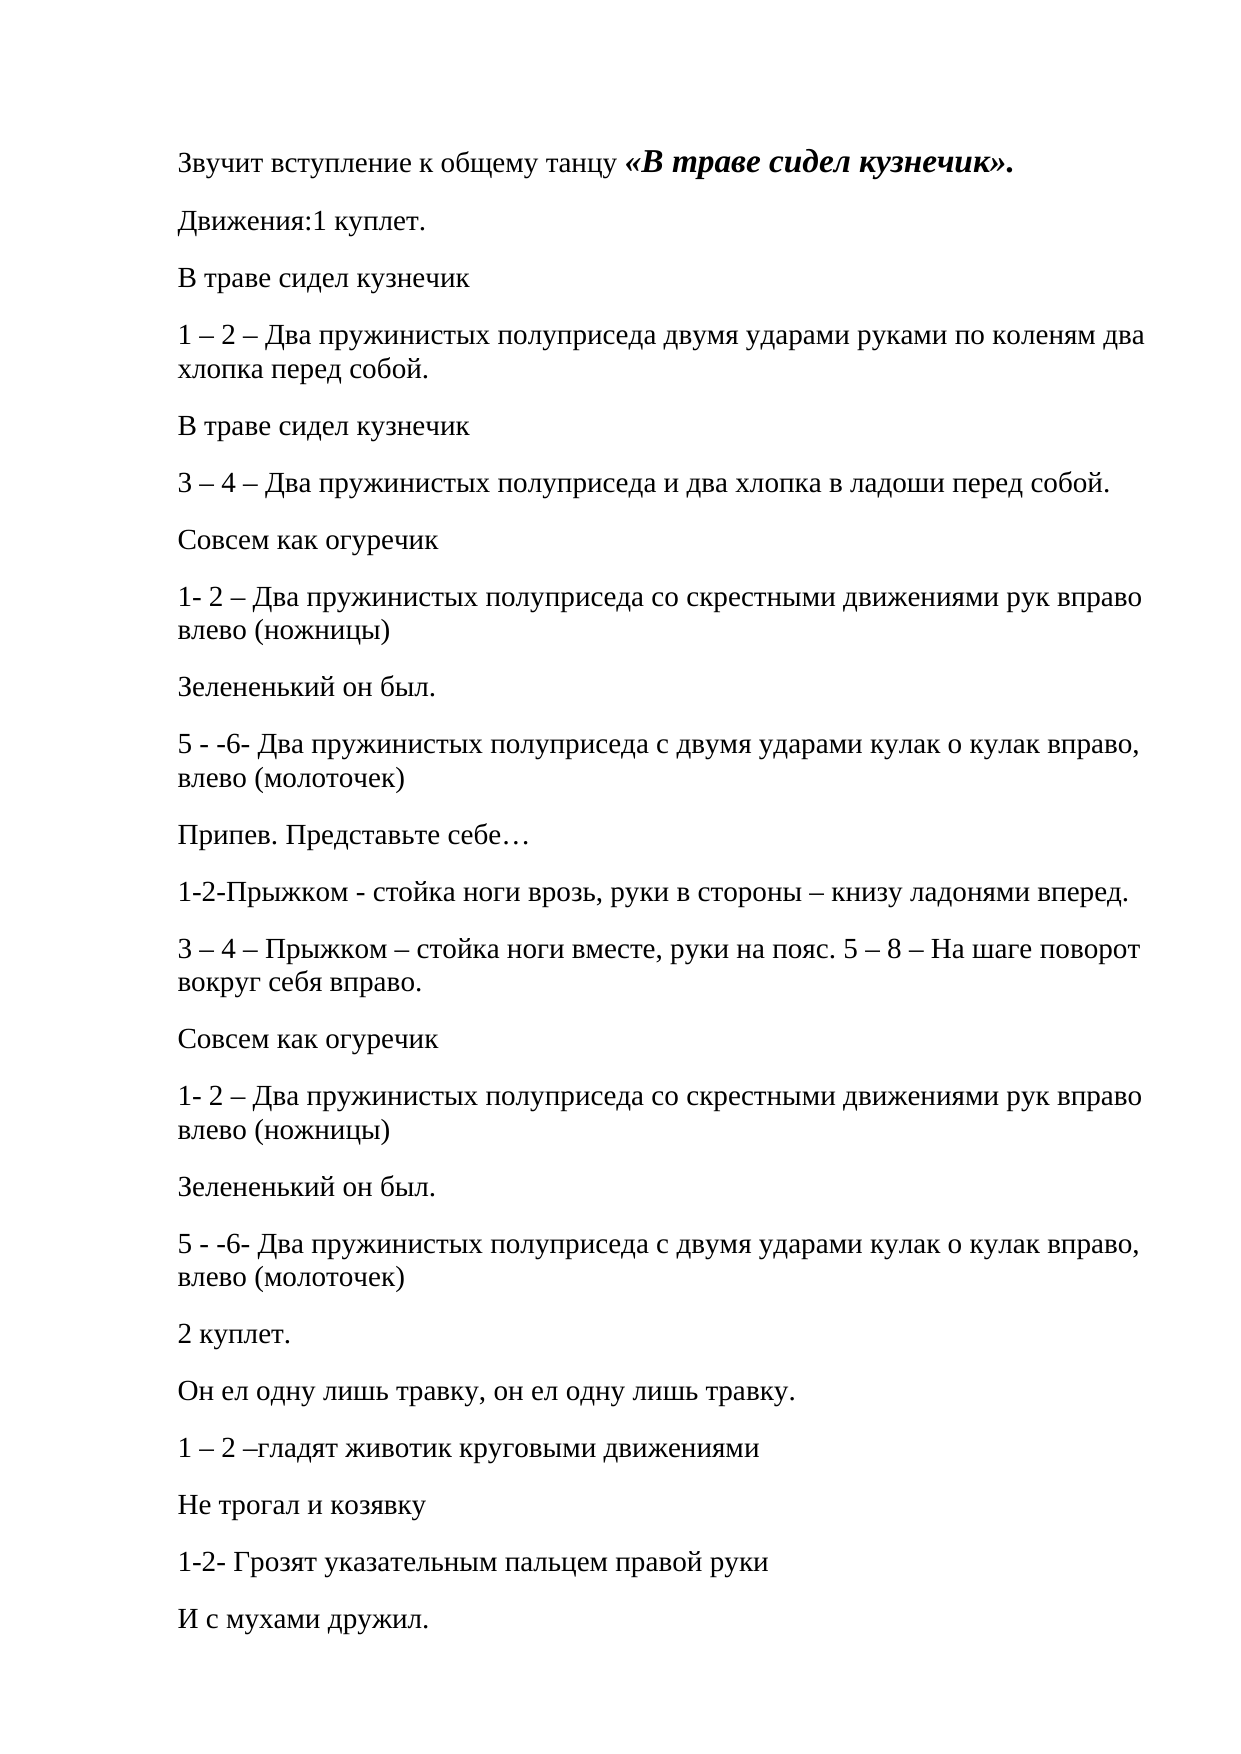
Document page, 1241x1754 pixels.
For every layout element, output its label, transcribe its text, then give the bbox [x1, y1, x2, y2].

text 3 – 4 – Два пружинистых полуприседа и два хлопка в ладоши перед собой. [177, 465, 1152, 498]
text 1-2-Прыжком - стойка ноги врозь, руки в стороны – книзу ладонями вперед. [177, 874, 1152, 907]
text Совсем как огуречик [177, 1021, 1152, 1055]
text Звучит вступление к общему танцу «В траве сидел кузнечик». [177, 142, 1152, 180]
text И с мухами дружил. [177, 1601, 1152, 1635]
text Зелененький он был. [177, 669, 1152, 703]
text 3 – 4 – Прыжком – стойка ноги вместе, руки на пояс. 5 – 8 – На шаге поворот вокруг себя вправо. [177, 931, 1152, 998]
text 1 – 2 –гладят животик круговыми движениями [177, 1430, 1152, 1464]
text В траве сидел кузнечик [177, 260, 1152, 294]
text 1 – 2 – Два пружинистых полуприседа двумя ударами руками по коленям два хлопка перед собой. [177, 317, 1152, 384]
text Припев. Представьте себе… [177, 817, 1152, 850]
text 5 - -6- Два пружинистых полуприседа с двумя ударами кулак о кулак вправо, влево (молоточек) [177, 726, 1152, 793]
text Не трогал и козявку [177, 1487, 1152, 1521]
text Движения:1 куплет. [177, 203, 1152, 237]
text В траве сидел кузнечик [177, 408, 1152, 441]
text Совсем как огуречик [177, 522, 1152, 555]
text 5 - -6- Два пружинистых полуприседа с двумя ударами кулак о кулак вправо, влево (молоточек) [177, 1226, 1152, 1293]
text 1- 2 – Два пружинистых полуприседа со скрестными движениями рук вправо влево (ножницы) [177, 1078, 1152, 1145]
text Он ел одну лишь травку, он ел одну лишь травку. [177, 1373, 1152, 1407]
text 1- 2 – Два пружинистых полуприседа со скрестными движениями рук вправо влево (ножницы) [177, 579, 1152, 646]
text Зелененький он был. [177, 1169, 1152, 1202]
text 2 куплет. [177, 1316, 1152, 1350]
text 1-2- Грозят указательным пальцем правой руки [177, 1544, 1152, 1578]
